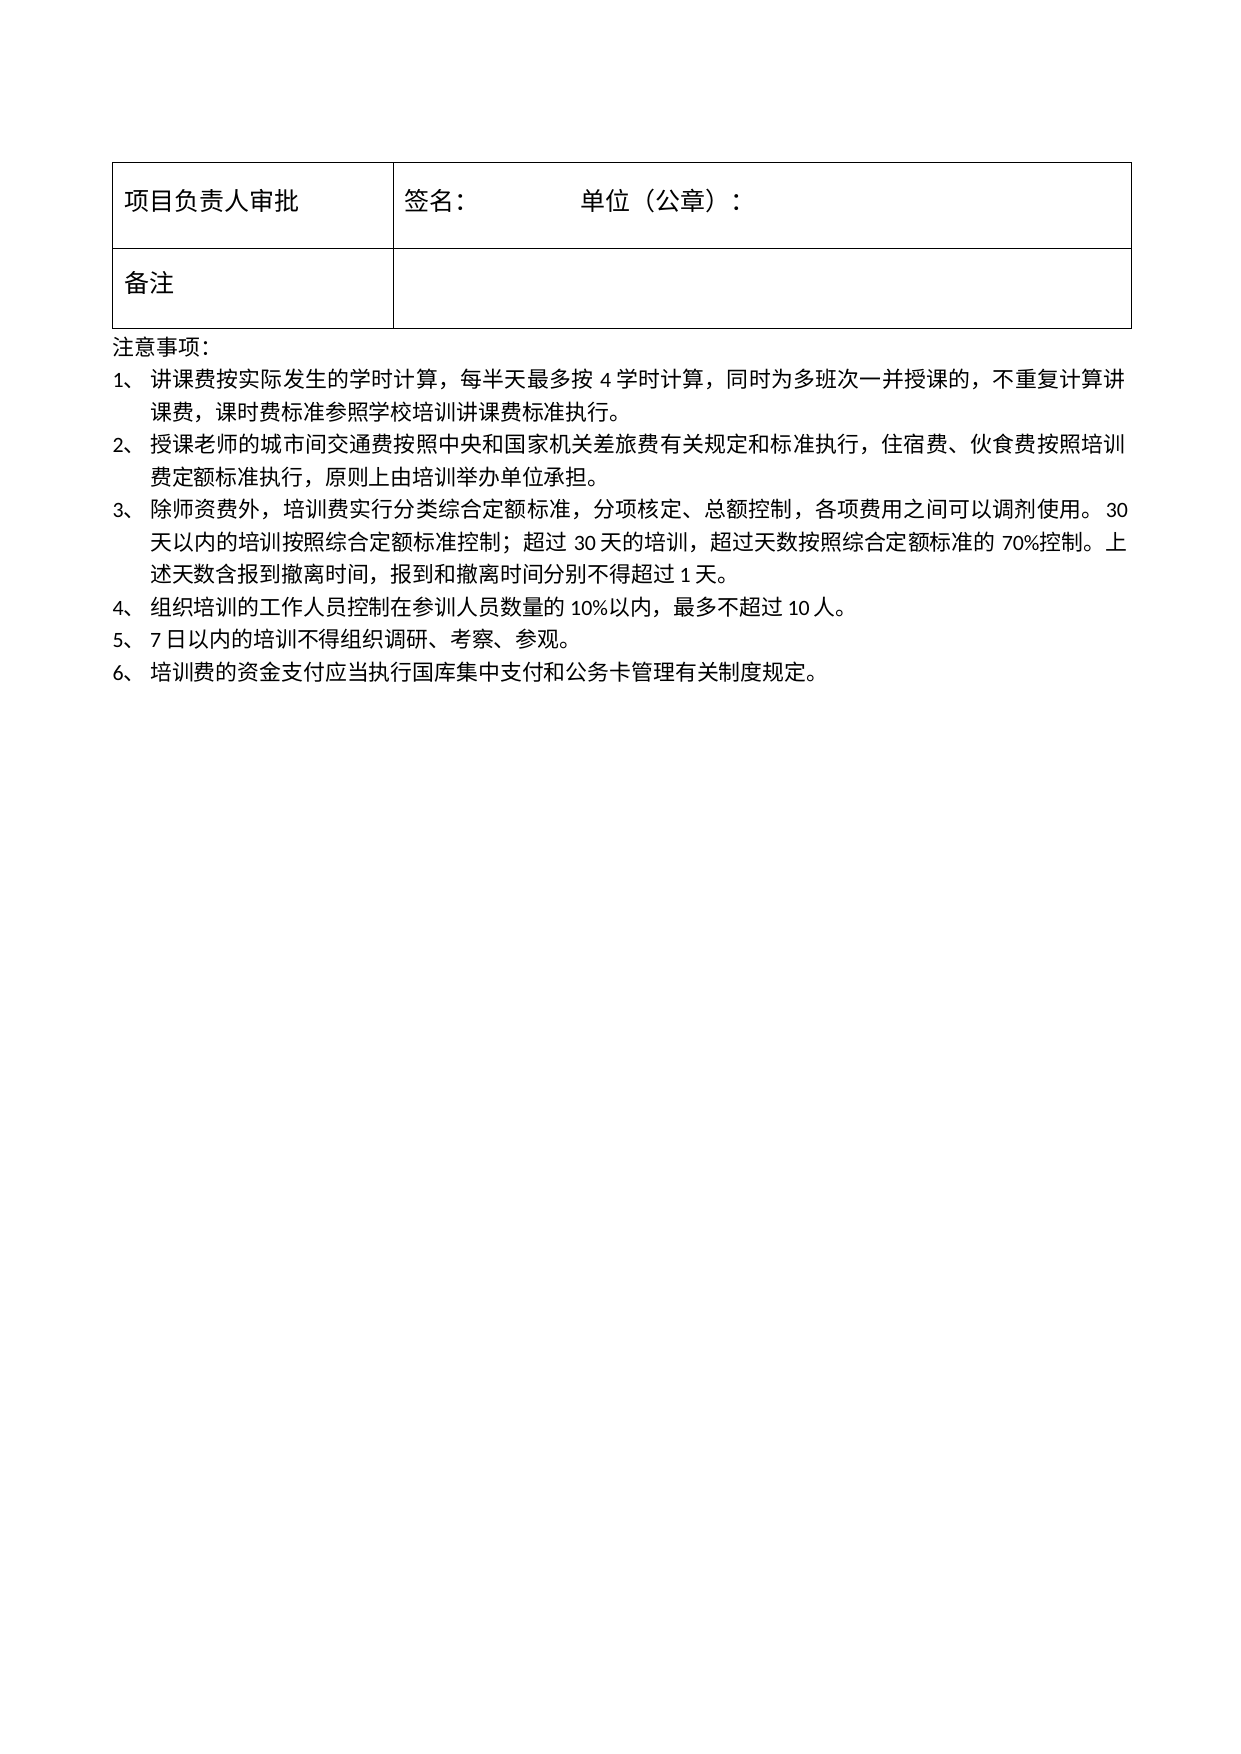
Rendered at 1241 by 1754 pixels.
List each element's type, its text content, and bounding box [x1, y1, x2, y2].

list 除师资费外，培训费实行分类综合定额标准，分项核定、总额控制，各项费用之间可以调剂使用。30天以内的培训按照综合定额标准控制；超过30天的培训，超过天数按照综合定额标准的70%控制。上述天数含报到撤离时间，报到和撤离时间分别不得超过1天。 [112, 492, 1128, 589]
table_cell 项目负责人审批 [113, 163, 393, 248]
text 注意事项： [112, 329, 1128, 362]
list 授课老师的城市间交通费按照中央和国家机关差旅费有关规定和标准执行，住宿费、伙食费按照培训费定额标准执行，原则上由培训举办单位承担。 [112, 427, 1128, 492]
list 培训费的资金支付应当执行国库集中支付和公务卡管理有关制度规定。 [112, 654, 1128, 687]
table_cell [394, 249, 1131, 328]
table_cell 签名： 单位（公章）： [394, 163, 1131, 248]
list 讲课费按实际发生的学时计算，每半天最多按4学时计算，同时为多班次一并授课的，不重复计算讲课费，课时费标准参照学校培训讲课费标准执行。 [112, 362, 1128, 427]
table_cell 备注 [113, 249, 393, 328]
list 组织培训的工作人员控制在参训人员数量的10%以内，最多不超过10人。 [112, 589, 1128, 622]
list 7日以内的培训不得组织调研、考察、参观。 [112, 622, 1128, 654]
